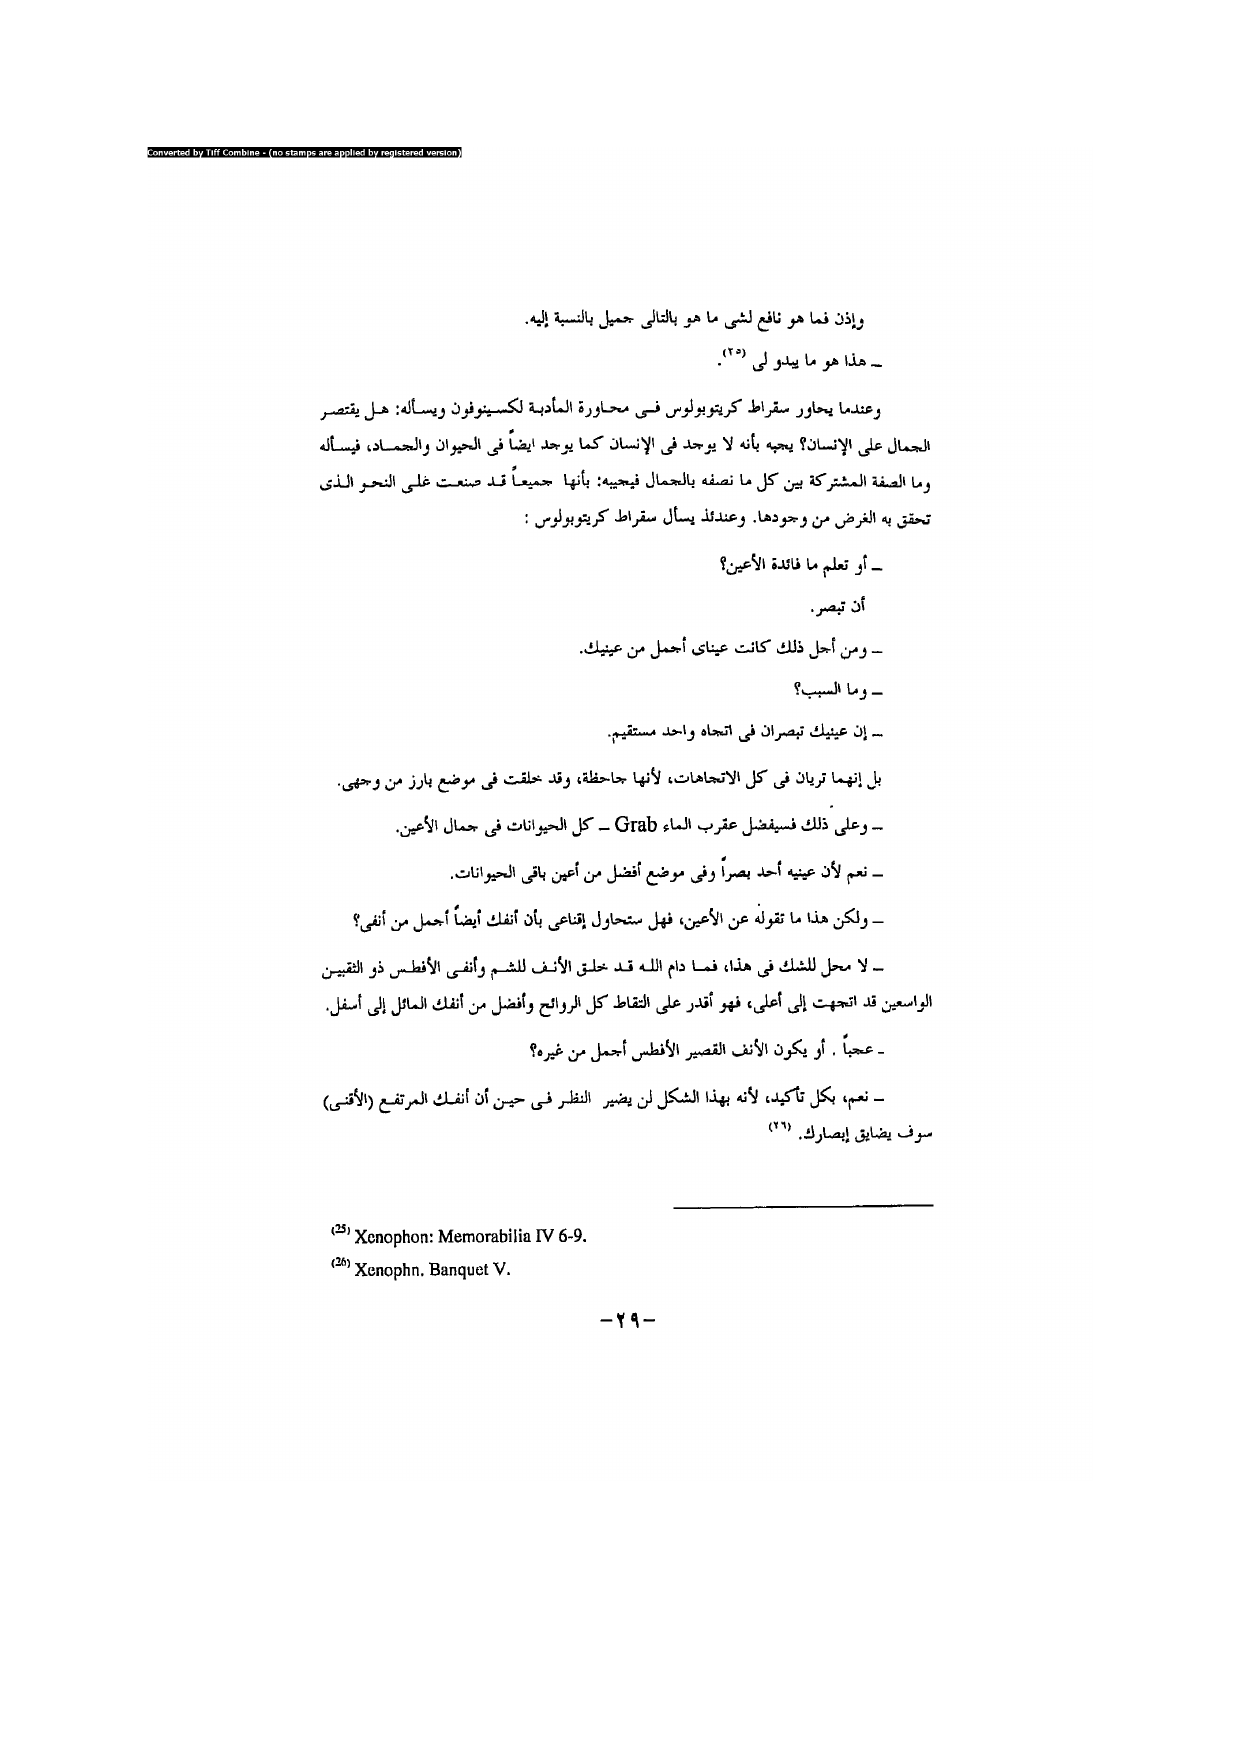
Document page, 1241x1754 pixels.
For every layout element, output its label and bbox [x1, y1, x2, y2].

picture [147, 147, 1093, 1481]
